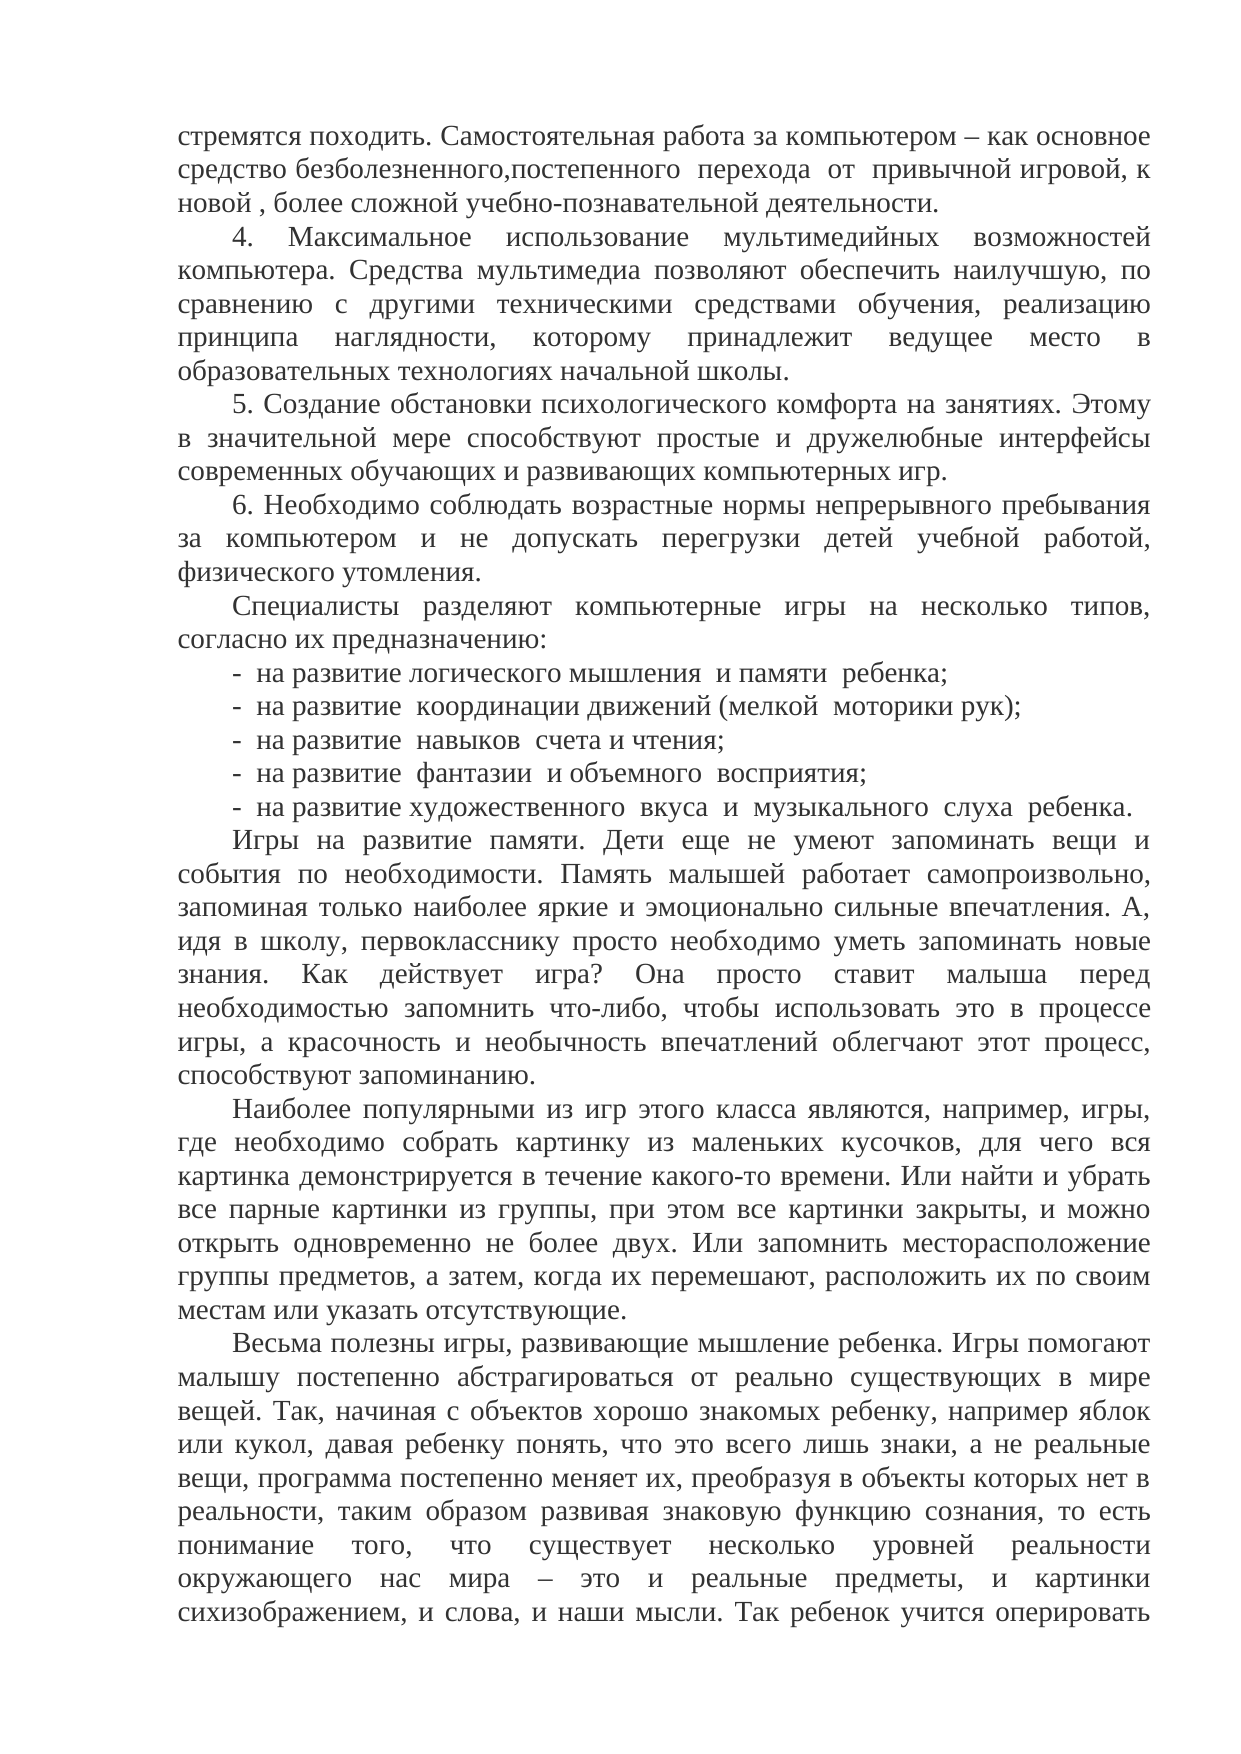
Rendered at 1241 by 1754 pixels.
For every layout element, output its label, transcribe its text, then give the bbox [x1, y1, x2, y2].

text Специалисты разделяют компьютерные игры на несколько типов, согласно их предназначению: [177, 588, 1152, 655]
text - на развитие фантазии и объемного восприятия; [177, 755, 1152, 789]
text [177, 118, 1152, 219]
text - на развитие навыков счета и чтения; [177, 722, 1152, 755]
text 5. Создание обстановки психологического комфорта на занятиях. Этому в значительной мере способствуют простые и дружелюбные интерфейсы современных обучающих и развивающих компьютерных игр. [177, 386, 1152, 487]
text 6. Необходимо соблюдать возрастные нормы непрерывного пребывания за компьютером и не допускать перегрузки детей учебной работой, физического утомления. [177, 487, 1152, 588]
text 4. Максимальное использование мультимедийных возможностей компьютера. Средства мультимедиа позволяют обеспечить наилучшую, по сравнению с другими техническими средствами обучения, реализацию принципа наглядности, которому принадлежит ведущее место в образовательных технологиях начальной школы. [177, 219, 1152, 386]
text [177, 1326, 1152, 1627]
text - на развитие логического мышления и памяти ребенка; [177, 655, 1152, 688]
text - на развитие координации движений (мелкой моторики рук); [177, 688, 1152, 722]
text Наиболее популярными из игр этого класса являются, например, игры, где необходимо собрать картинку из маленьких кусочков, для чего вся картинка демонстрируется в течение какого-то времени. Или найти и убрать все парные картинки из группы, при этом все картинки закрыты, и можно открыть одновременно не более двух. Или запомнить месторасположение группы предметов, а затем, когда их перемешают, расположить их по своим местам или указать отсутствующие. [177, 1091, 1152, 1326]
text Игры на развитие памяти. Дети еще не умеют запоминать вещи и события по необходимости. Память малышей работает самопроизвольно, запоминая только наиболее яркие и эмоционально сильные впечатления. А, идя в школу, первокласснику просто необходимо уметь запоминать новые знания. Как действует игра? Она просто ставит малыша перед необходимостью запомнить что-либо, чтобы использовать это в процессе игры, а красочность и необычность впечатлений облегчают этот процесс, способствуют запоминанию. [177, 822, 1152, 1091]
text - на развитие художественного вкуса и музыкального слуха ребенка. [177, 789, 1152, 822]
